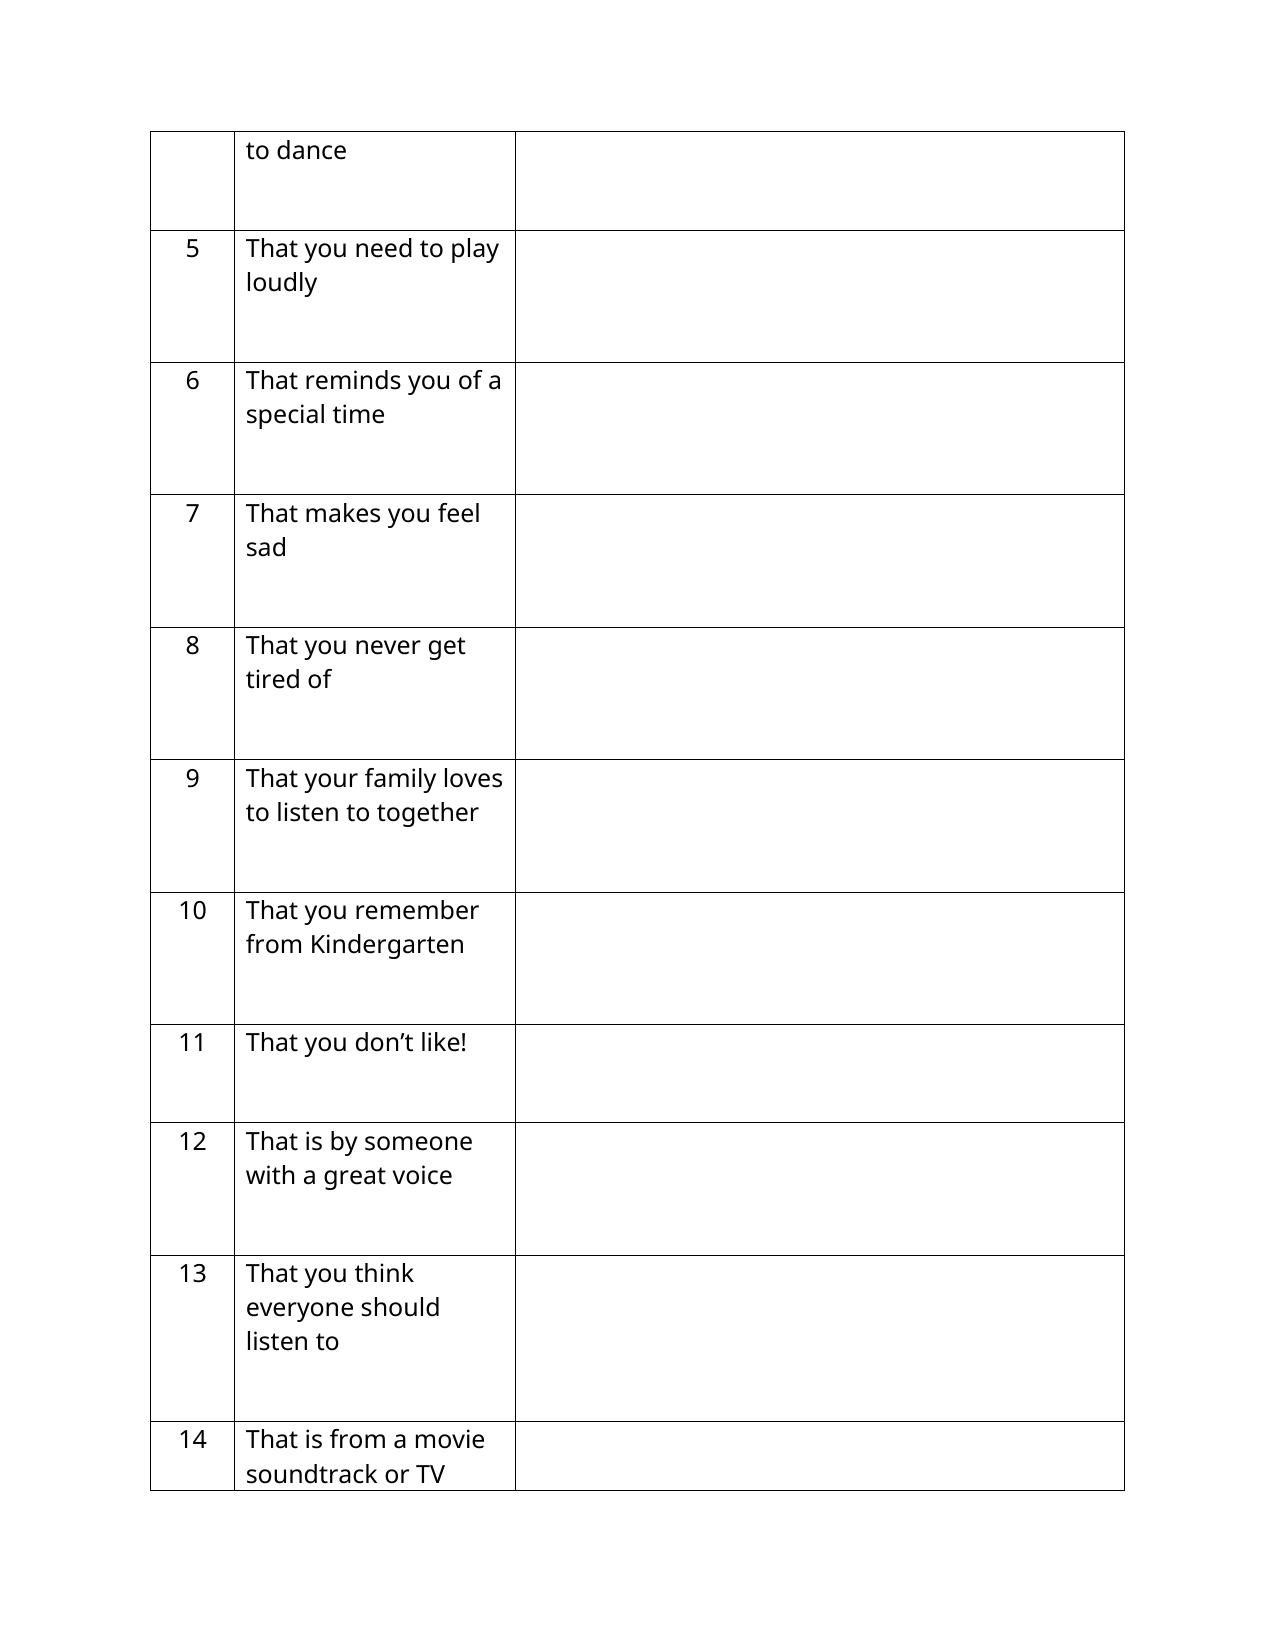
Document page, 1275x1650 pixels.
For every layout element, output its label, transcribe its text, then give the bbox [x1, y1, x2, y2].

table_cell That your family loves to listen to together [235, 760, 515, 892]
table_cell That you think everyone should listen to [235, 1256, 515, 1421]
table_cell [235, 132, 515, 229]
table_cell 7 [151, 495, 234, 627]
table_cell [516, 1025, 1124, 1122]
table_cell [516, 760, 1124, 892]
table_cell 12 [151, 1123, 234, 1255]
table_cell That you need to play loudly [235, 231, 515, 362]
table_cell [516, 893, 1124, 1024]
table_cell 14 [151, 1422, 234, 1490]
table_cell [516, 1123, 1124, 1255]
table_cell 11 [151, 1025, 234, 1122]
table_cell 10 [151, 893, 234, 1024]
table_cell [516, 1256, 1124, 1421]
table_cell 4 [151, 132, 234, 229]
table_cell [516, 1422, 1124, 1490]
table_cell 5 [151, 231, 234, 362]
table_cell [516, 628, 1124, 759]
table_cell [516, 132, 1124, 229]
table_cell [516, 495, 1124, 627]
table_cell That reminds you of a special time [235, 363, 515, 494]
table_cell That makes you feel sad [235, 495, 515, 627]
table_cell That you never get tired of [235, 628, 515, 759]
table_cell That is by someone with a great voice [235, 1123, 515, 1255]
table_cell 6 [151, 363, 234, 494]
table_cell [235, 1422, 515, 1490]
table_cell That you remember from Kindergarten [235, 893, 515, 1024]
table_cell 13 [151, 1256, 234, 1421]
table_cell 9 [151, 760, 234, 892]
table_cell [516, 231, 1124, 362]
table_cell [516, 363, 1124, 494]
table_cell 8 [151, 628, 234, 759]
table_cell That you don’t like! [235, 1025, 515, 1122]
